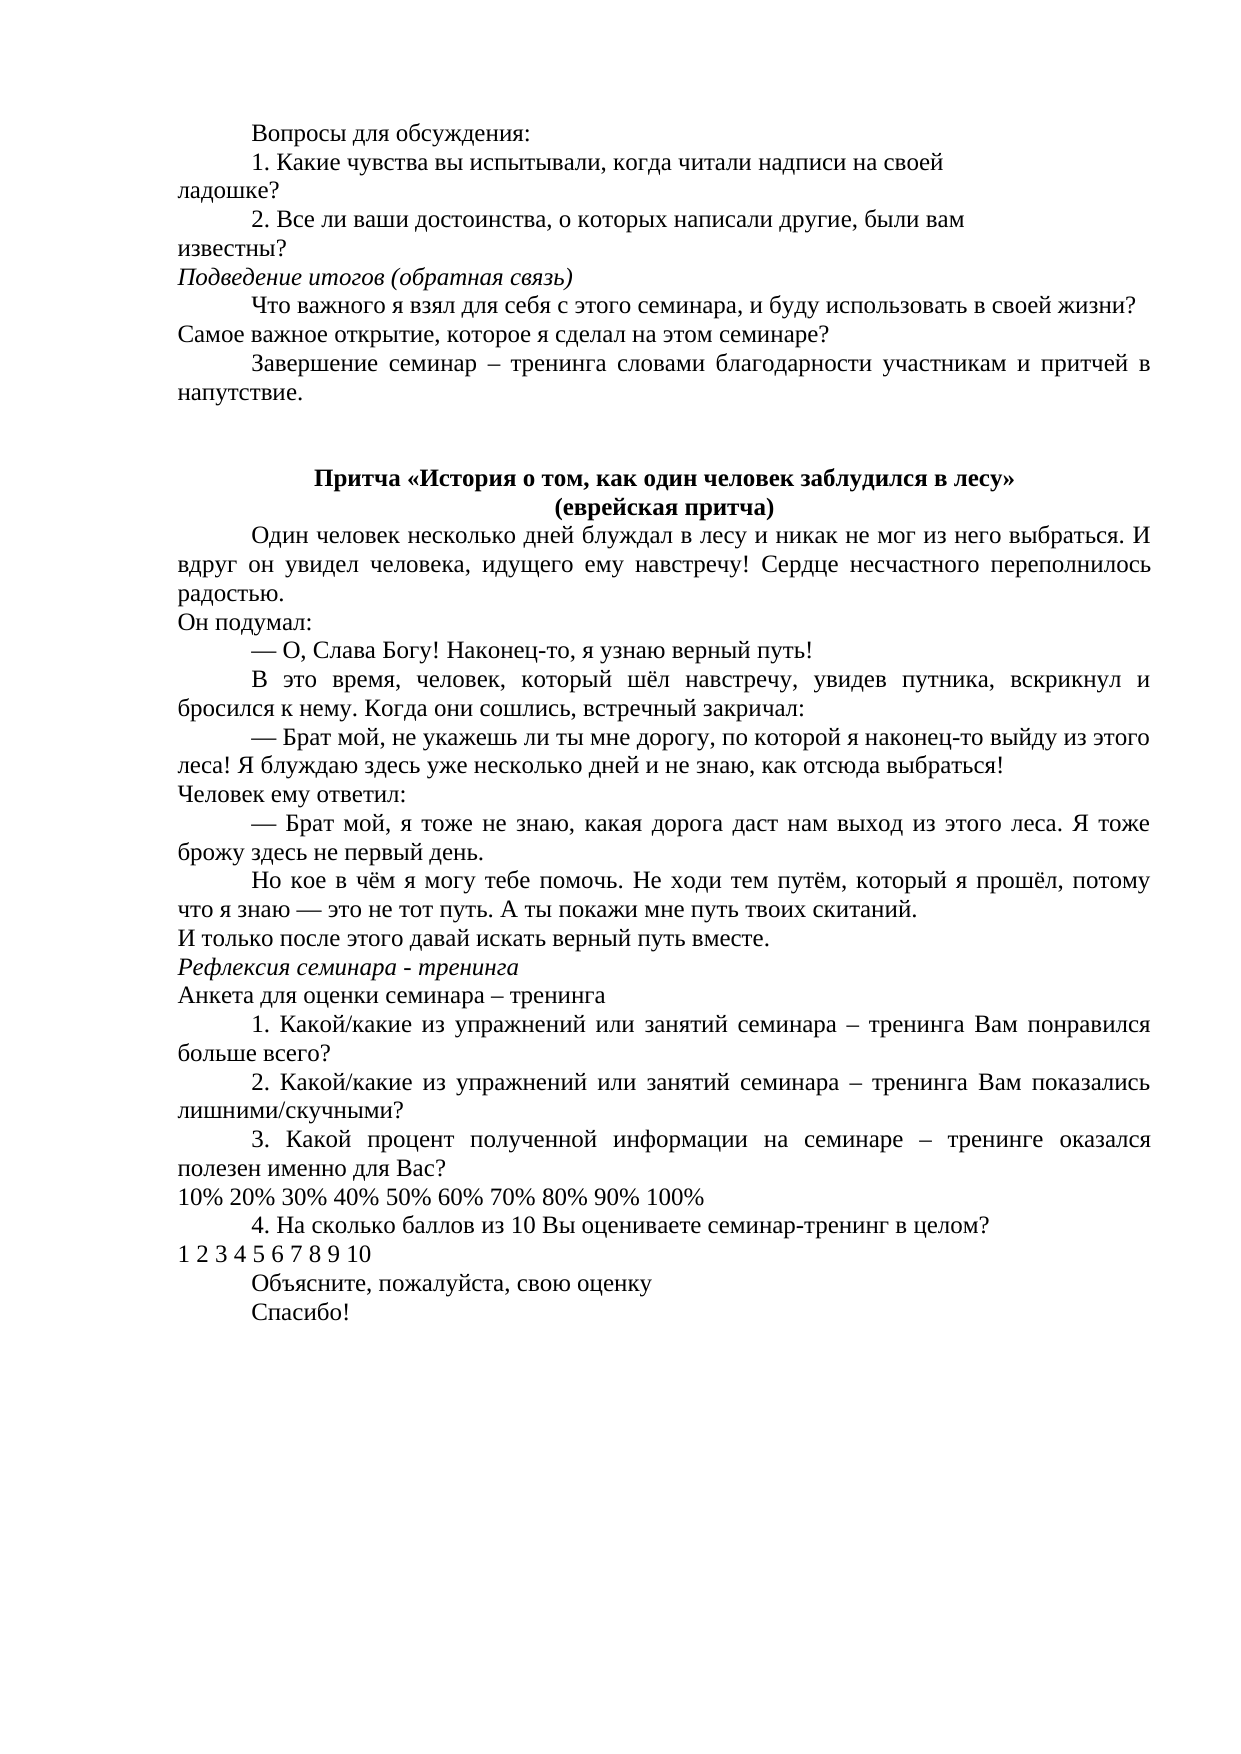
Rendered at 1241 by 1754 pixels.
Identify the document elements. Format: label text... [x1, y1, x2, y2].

text 1. Какой/какие из упражнений или занятий семинара – тренинга Вам понравился больше всего? [177, 1009, 1152, 1067]
text Притча «История о том, как один человек заблудился в лесу» [177, 463, 1152, 492]
text Спасибо! [177, 1297, 1152, 1326]
text 4. На сколько баллов из 10 Вы оцениваете семинар-тренинг в целом? [177, 1211, 1152, 1239]
text известны? [177, 233, 1152, 262]
text — Брат мой, я тоже не знаю, какая дорога даст нам выход из этого леса. Я тоже брожу здесь не первый день. [177, 808, 1152, 866]
text Но кое в чём я могу тебе помочь. Не ходи тем путём, который я прошёл, потому что я знаю — это не тот путь. А ты покажи мне путь твоих скитаний. [177, 866, 1152, 923]
text Один человек несколько дней блуждал в лесу и никак не мог из него выбраться. И вдруг он увидел человека, идущего ему навстречу! Сердце несчастного переполнилось радостью. [177, 521, 1152, 607]
text Анкета для оценки семинара – тренинга [177, 981, 1152, 1009]
text — О, Слава Богу! Наконец-то, я узнаю верный путь! [177, 636, 1152, 664]
text — Брат мой, не укажешь ли ты мне дорогу, по которой я наконец-то выйду из этого леса! Я блуждаю здесь уже несколько дней и не знаю, как отсюда выбраться! [177, 722, 1152, 779]
text Вопросы для обсуждения: [177, 118, 1152, 147]
text Объясните, пожалуйста, свою оценку [177, 1268, 1152, 1297]
text 10% 20% 30% 40% 50% 60% 70% 80% 90% 100% [177, 1182, 1152, 1211]
text Рефлексия семинара - тренинга [177, 952, 1152, 981]
text Самое важное открытие, которое я сделал на этом семинаре? [177, 319, 1152, 348]
text 2. Все ли ваши достоинства, о которых написали другие, были вам [177, 204, 1152, 233]
text И только после этого давай искать верный путь вместе. [177, 923, 1152, 952]
text В это время, человек, который шёл навстречу, увидев путника, вскрикнул и бросился к нему. Когда они сошлись, встречный закричал: [177, 664, 1152, 722]
text 1 2 3 4 5 6 7 8 9 10 [177, 1239, 1152, 1268]
text Он подумал: [177, 607, 1152, 636]
text ладошке? [177, 176, 1152, 204]
text 1. Какие чувства вы испытывали, когда читали надписи на своей [177, 147, 1152, 176]
text Подведение итогов (обратная связь) [177, 262, 1152, 291]
text Человек ему ответил: [177, 779, 1152, 808]
text 3. Какой процент полученной информации на семинаре – тренинге оказался полезен именно для Вас? [177, 1124, 1152, 1182]
text 2. Какой/какие из упражнений или занятий семинара – тренинга Вам показались лишними/скучными? [177, 1067, 1152, 1124]
text Завершение семинар – тренинга словами благодарности участникам и притчей в напутствие. [177, 348, 1152, 406]
text (еврейская притча) [177, 492, 1152, 521]
text Что важного я взял для себя с этого семинара, и буду использовать в своей жизни? [177, 291, 1152, 319]
